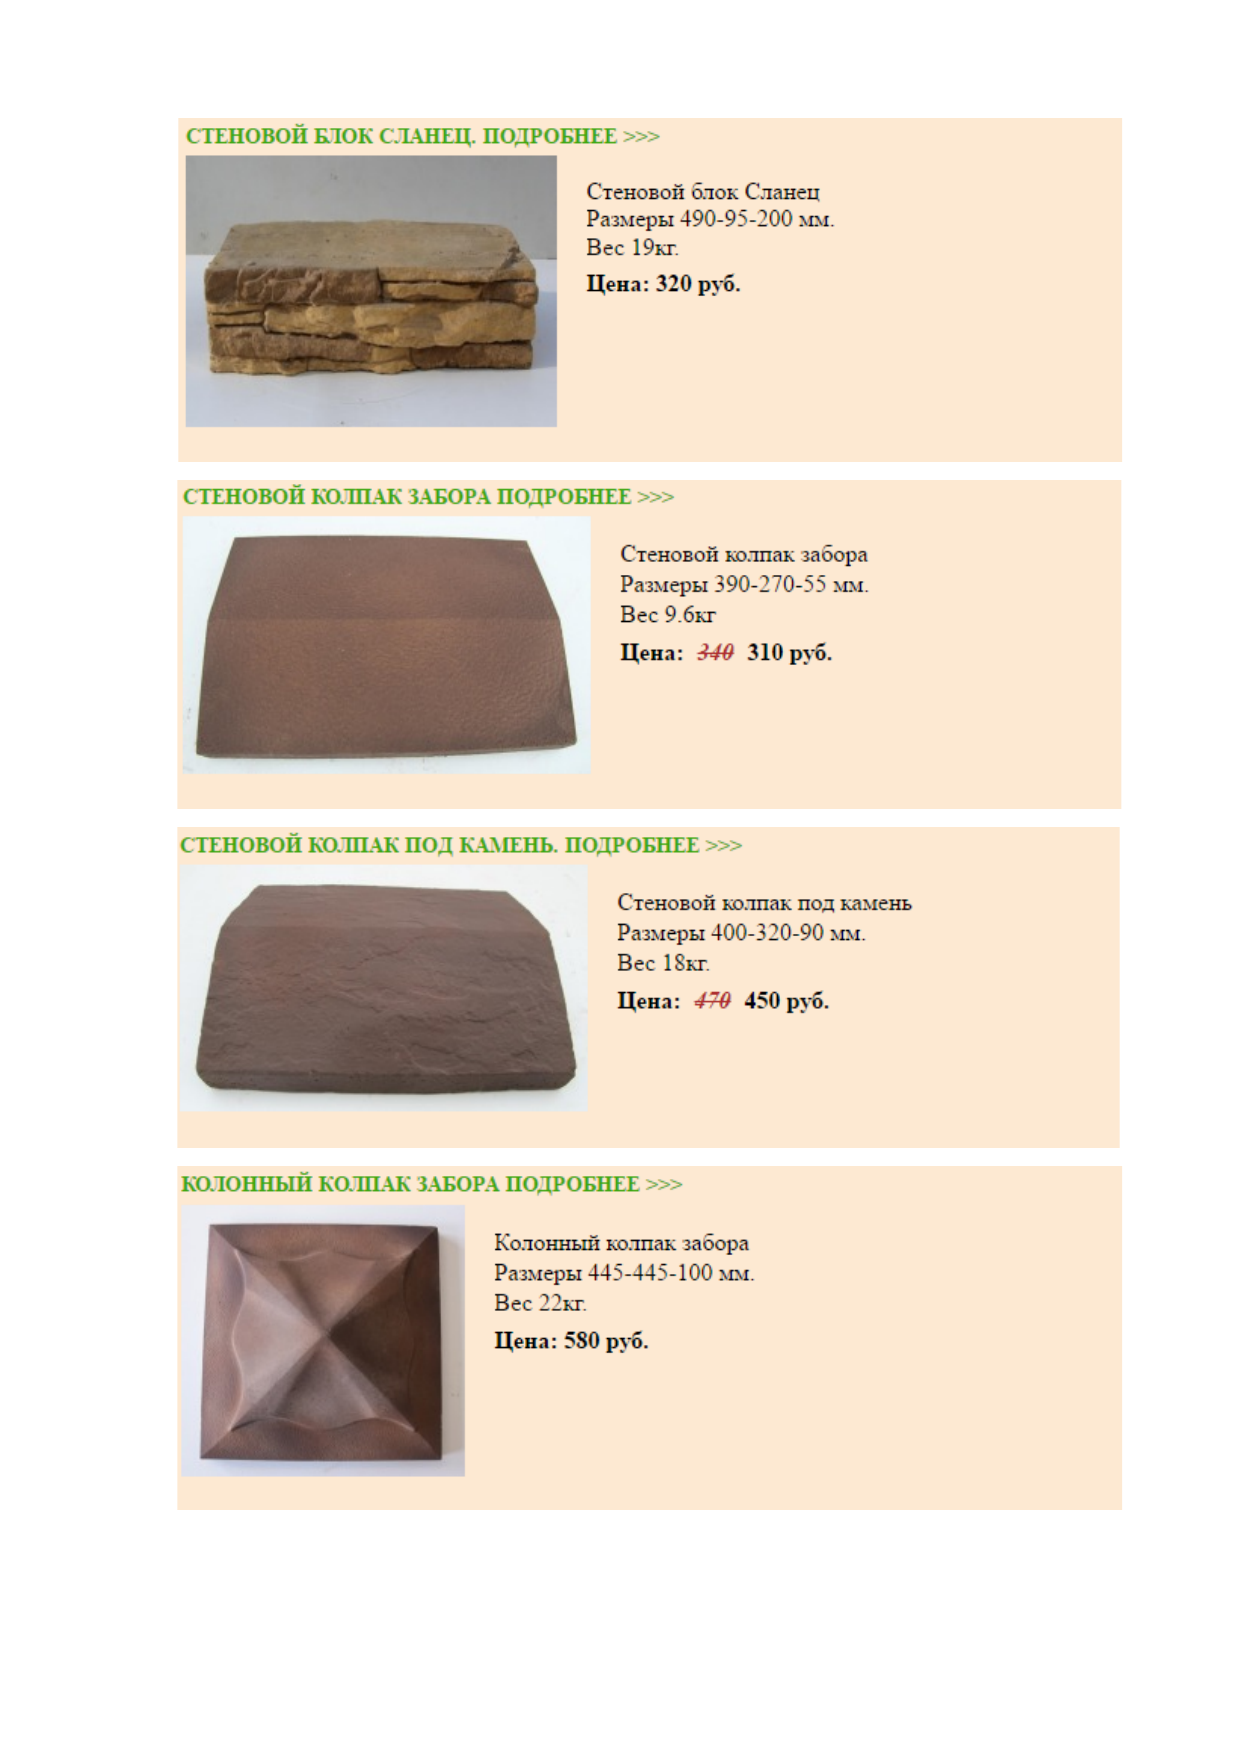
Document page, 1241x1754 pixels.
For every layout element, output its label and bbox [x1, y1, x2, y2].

picture [177, 480, 1123, 809]
picture [177, 827, 1123, 1148]
picture [177, 1166, 1123, 1510]
picture [177, 118, 1123, 462]
